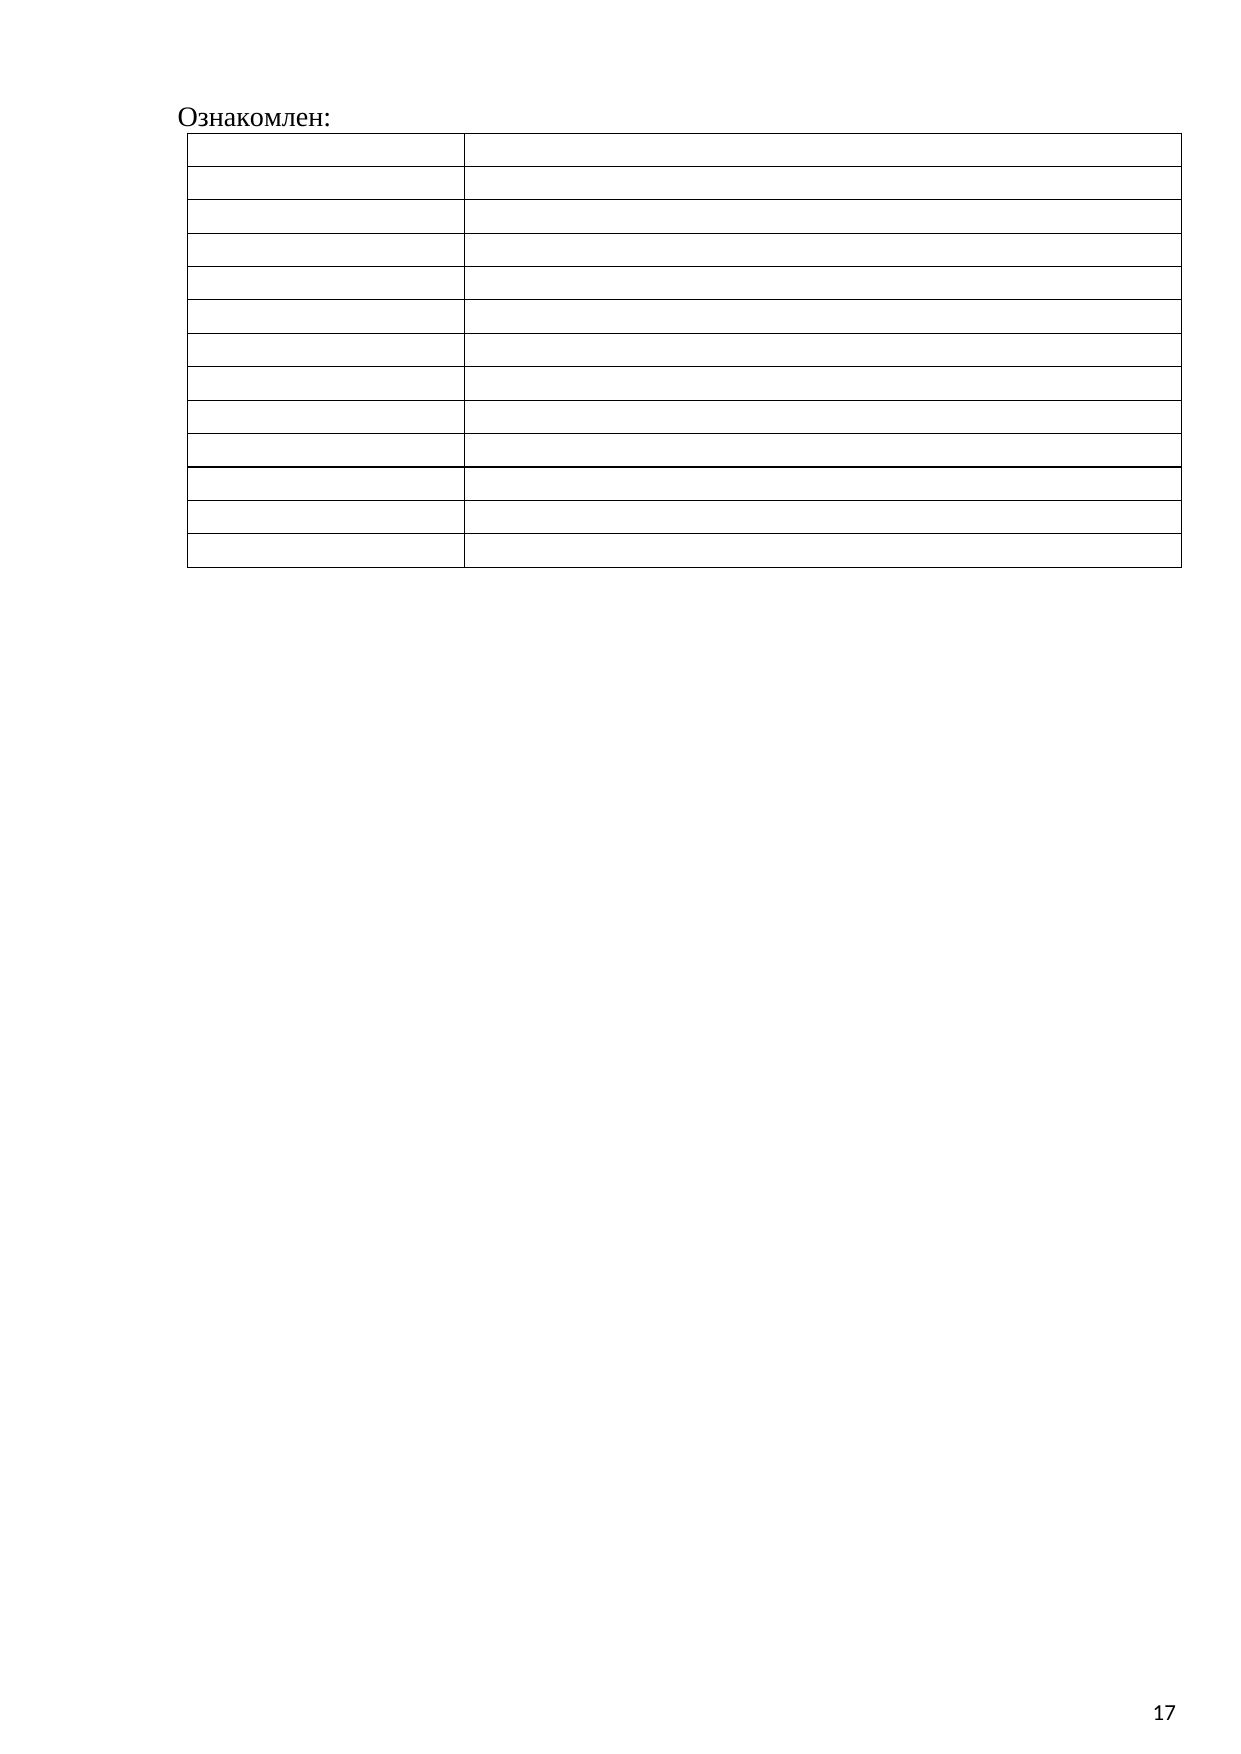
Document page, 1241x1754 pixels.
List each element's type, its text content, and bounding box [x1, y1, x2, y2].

table_cell [188, 434, 464, 466]
table_cell [465, 401, 1181, 433]
table_cell [465, 234, 1181, 266]
table_cell [188, 300, 464, 333]
table_cell [188, 501, 464, 533]
table_cell [465, 167, 1181, 199]
text Ознакомлен: [177, 100, 1176, 132]
table_cell [188, 468, 464, 499]
table_cell [188, 167, 464, 199]
table_cell [465, 367, 1181, 399]
table_cell [465, 334, 1181, 366]
table_cell [465, 501, 1181, 533]
table_header [188, 134, 464, 166]
table_cell [465, 300, 1181, 333]
table_cell [465, 534, 1181, 567]
table_cell [465, 468, 1181, 499]
table_cell [188, 334, 464, 366]
table_cell [188, 401, 464, 433]
table_cell [465, 267, 1181, 299]
table_cell [465, 434, 1181, 466]
table_cell [188, 534, 464, 567]
table_cell [188, 234, 464, 266]
table_cell [188, 267, 464, 299]
table_cell [465, 200, 1181, 232]
table_cell [188, 200, 464, 232]
table_cell [188, 367, 464, 399]
table_header [465, 134, 1181, 166]
